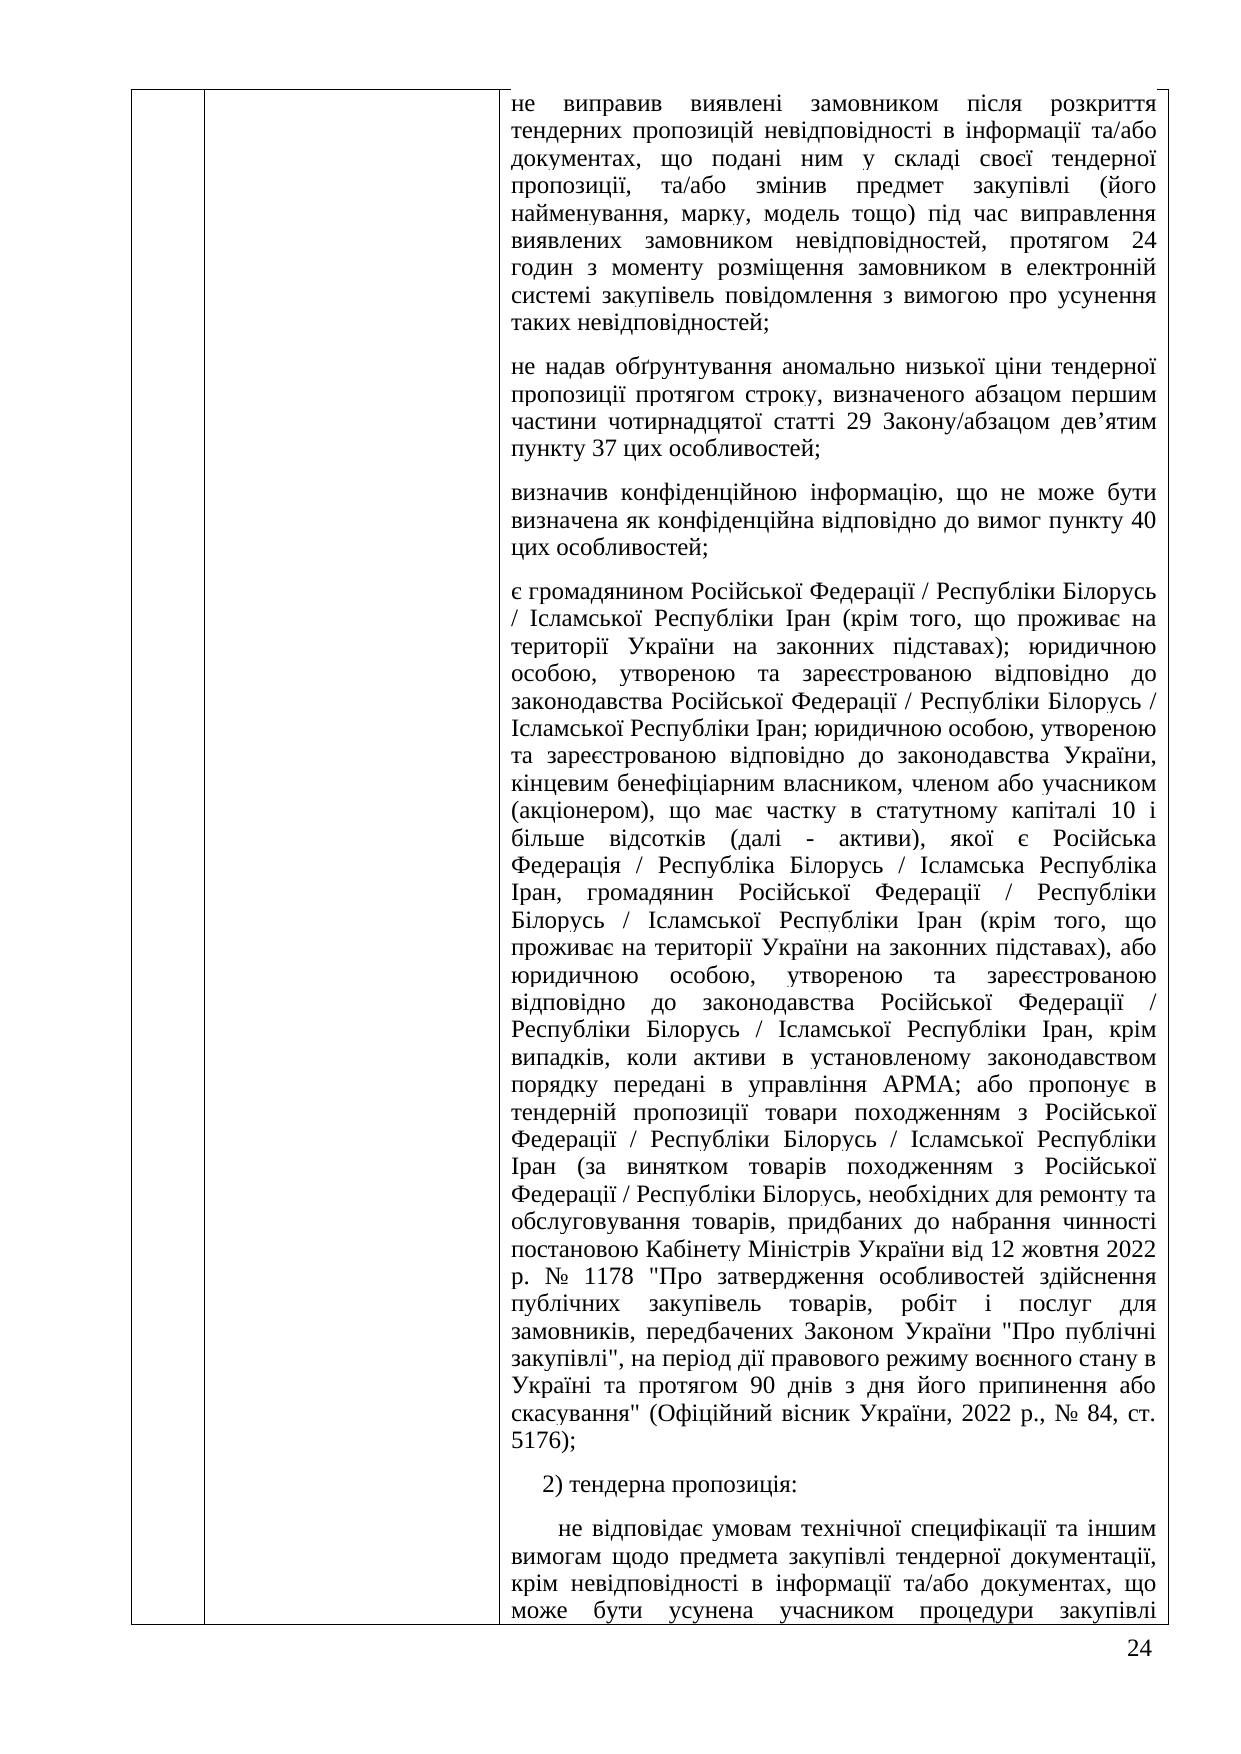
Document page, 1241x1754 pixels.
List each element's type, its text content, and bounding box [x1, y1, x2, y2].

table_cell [500, 90, 1168, 1624]
table_cell 3 [132, 90, 204, 1624]
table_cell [205, 90, 499, 1624]
